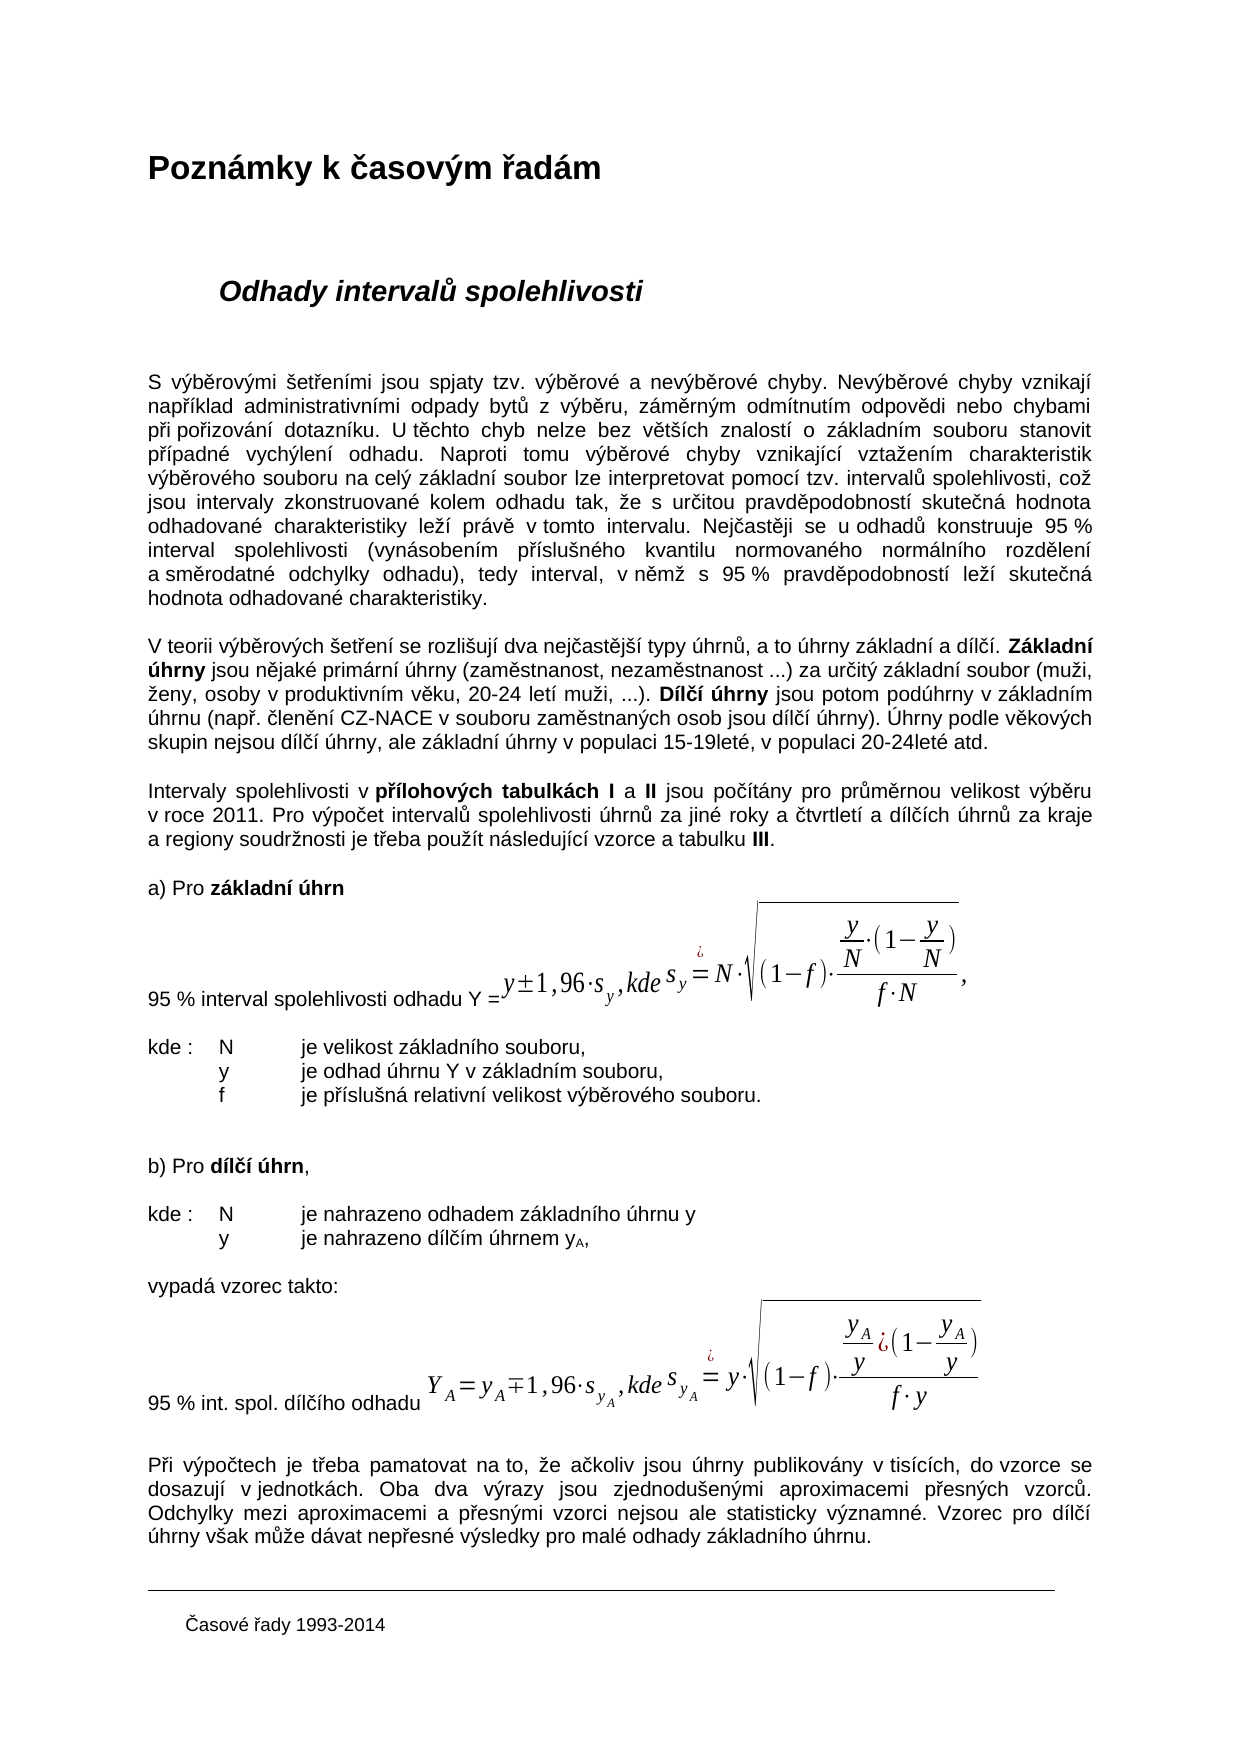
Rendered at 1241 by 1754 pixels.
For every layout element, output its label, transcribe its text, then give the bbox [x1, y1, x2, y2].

text b) Pro dílčí úhrn, [148, 1154, 1092, 1178]
text Poznámky k časovým řadám [148, 148, 1092, 186]
text S výběrovými šetřeními jsou spjaty tzv. výběrové a nevýběrové chyby. Nevýběrové chyby vznikají například administrativními odpady bytů z výběru, záměrným odmítnutím odpovědi nebo chybami při pořizování dotazníku. U těchto chyb nelze bez větších znalostí o základním souboru stanovit případné vychýlení odhadu. Naproti tomu výběrové chyby vznikající vztažením charakteristik výběrového souboru na celý základní soubor lze interpretovat pomocí tzv. intervalů spolehlivosti, což jsou intervaly zkonstruované kolem odhadu tak, že s určitou pravděpodobností skutečná hodnota odhadované charakteristiky leží právě v tomto intervalu. Nejčastěji se u odhadů konstruuje 95 % interval spolehlivosti (vynásobením příslušného kvantilu normovaného normálního rozdělení a směrodatné odchylky odhadu), tedy interval, v němž s 95 % pravděpodobností leží skutečná hodnota odhadované charakteristiky. [148, 370, 1092, 609]
text V teorii výběrových šetření se rozlišují dva nejčastější typy úhrnů, a to úhrny základní a dílčí. Základní úhrny jsou nějaké primární úhrny (zaměstnanost, nezaměstnanost ...) za určitý základní soubor (muži, ženy, osoby v produktivním věku, 20-24 letí muži, ...). Dílčí úhrny jsou potom podúhrny v základním úhrnu (např. členění CZ-NACE v souboru zaměstnaných osob jsou dílčí úhrny). Úhrny podle věkových skupin nejsou dílčí úhrny, ale základní úhrny v populaci 15-19leté, v populaci 20-24leté atd. [148, 634, 1092, 754]
text vypadá vzorec takto: [148, 1274, 1092, 1298]
text y je odhad úhrnu Y v základním souboru, [148, 1058, 1092, 1082]
text 95 % interval spolehlivosti odhadu Y = [148, 900, 1092, 1011]
text f je příslušná relativní velikost výběrového souboru. [148, 1082, 1092, 1106]
text 95 % int. spol. dílčího odhadu [148, 1298, 1092, 1415]
text a) Pro základní úhrn [148, 876, 1092, 900]
text kde : N je velikost základního souboru, [148, 1034, 1092, 1058]
text Při výpočtech je třeba pamatovat na to, že ačkoliv jsou úhrny publikovány v tisících, do vzorce se dosazují v jednotkách. Oba dva výrazy jsou zjednodušenými aproximacemi přesných vzorců. Odchylky mezi aproximacemi a přesnými vzorci nejsou ale statisticky významné. Vzorec pro dílčí úhrny však může dávat nepřesné výsledky pro malé odhady základního úhrnu. [148, 1452, 1092, 1548]
text Intervaly spolehlivosti v přílohových tabulkách I a II jsou počítány pro průměrnou velikost výběru v roce 2011. Pro výpočet intervalů spolehlivosti úhrnů za jiné roky a čtvrtletí a dílčích úhrnů za kraje a regiony soudržnosti je třeba použít následující vzorce a tabulku III. [148, 779, 1092, 851]
text kde : N je nahrazeno odhadem základního úhrnu y [148, 1202, 1092, 1226]
text Odhady intervalů spolehlivosti [148, 274, 1092, 307]
text y je nahrazeno dílčím úhrnem yA, [148, 1226, 1092, 1250]
